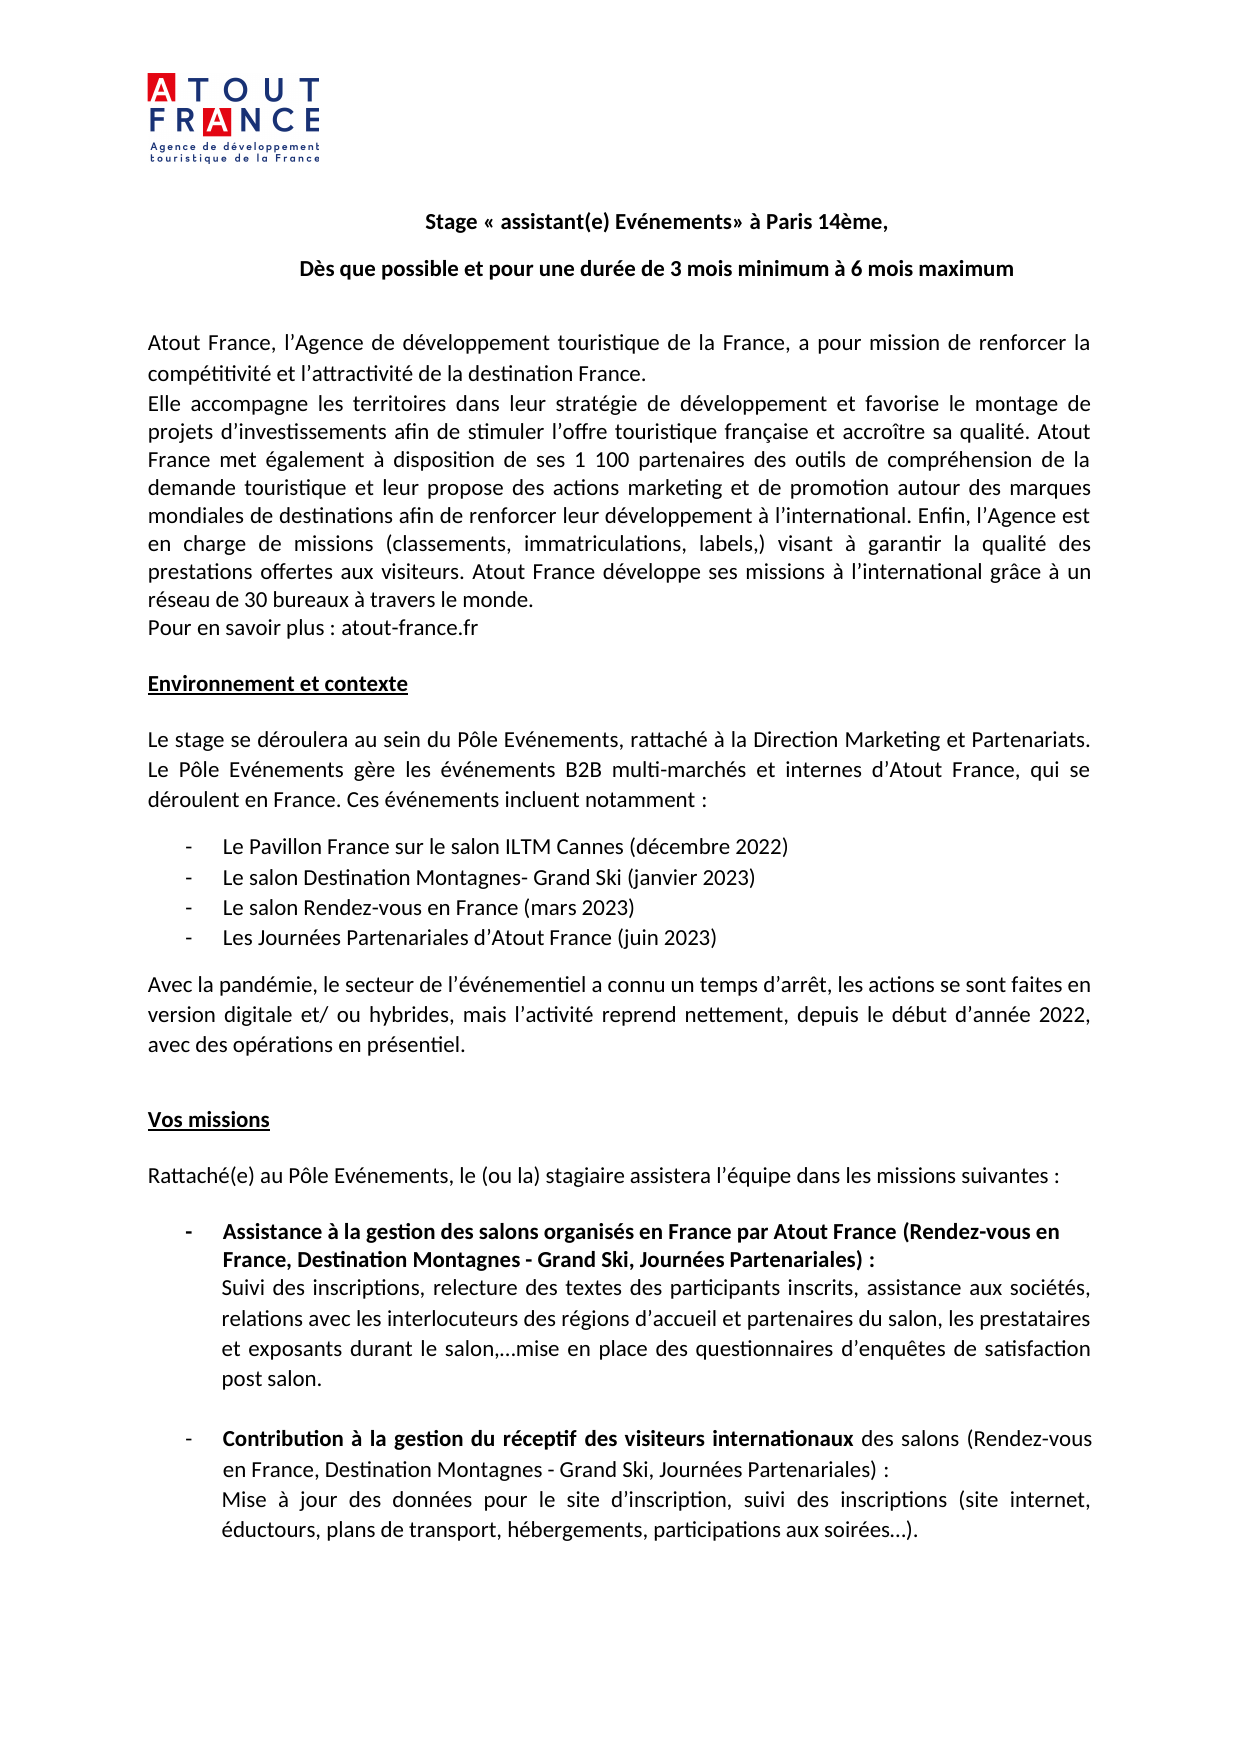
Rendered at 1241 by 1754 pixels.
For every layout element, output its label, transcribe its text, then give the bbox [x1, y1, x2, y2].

list Le salon Rendez-vous en France (mars 2023) [185, 893, 1093, 921]
text Rattaché(e) au Pôle Evénements, le (ou la) stagiaire assistera l’équipe dans les missions suivantes : [148, 1161, 1093, 1189]
list Le salon Destination Montagnes- Grand Ski (janvier 2023) [185, 863, 1093, 891]
text Vos missions [148, 1105, 1093, 1133]
text Pour en savoir plus : atout-france.fr [148, 613, 1093, 641]
text Avec la pandémie, le secteur de l’événementiel a connu un temps d’arrêt, les actions se sont faites en version digitale et/ ou hybrides, mais l’activité reprend nettement, depuis le début d’année 2022, avec des opérations en présentiel. [148, 970, 1093, 1058]
text Atout France, l’Agence de développement touristique de la France, a pour mission de renforcer la compétitivité et l’attractivité de la destination France. [148, 328, 1093, 387]
list Suivi des inscriptions, relecture des textes des participants inscrits, assistance aux sociétés, relations avec les interlocuteurs des régions d’accueil et partenaires du salon, les prestataires et exposants durant le salon,…mise en place des questionnaires d’enquêtes de satisfaction post salon. [221, 1273, 1093, 1392]
list Assistance à la gestion des salons organisés en France par Atout France (Rendez-vous en France, Destination Montagnes - Grand Ski, Journées Partenariales) : [185, 1217, 1093, 1273]
text Stage « assistant(e) Evénements» à Paris 14ème, [148, 207, 1093, 235]
list Les Journées Partenariales d’Atout France (juin 2023) [185, 923, 1093, 951]
text Elle accompagne les territoires dans leur stratégie de développement et favorise le montage de projets d’investissements afin de stimuler l’offre touristique française et accroître sa qualité. Atout France met également à disposition de ses 1 100 partenaires des outils de compréhension de la demande touristique et leur propose des actions marketing et de promotion autour des marques mondiales de destinations afin de renforcer leur développement à l’international. Enfin, l’Agence est en charge de missions (classements, immatriculations, labels,) visant à garantir la qualité des prestations offertes aux visiteurs. Atout France développe ses missions à l’international grâce à un réseau de 30 bureaux à travers le monde. [148, 389, 1093, 613]
list Contribution à la gestion du réceptif des visiteurs internationaux des salons (Rendez-vous en France, Destination Montagnes - Grand Ski, Journées Partenariales) : [185, 1424, 1093, 1483]
list Le Pavillon France sur le salon ILTM Cannes (décembre 2022) [185, 832, 1093, 861]
text Environnement et contexte [148, 669, 1093, 697]
text Le stage se déroulera au sein du Pôle Evénements, rattaché à la Direction Marketing et Partenariats. Le Pôle Evénements gère les événements B2B multi-marchés et internes d’Atout France, qui se déroulent en France. Ces événements incluent notamment : [148, 725, 1093, 814]
text Dès que possible et pour une durée de 3 mois minimum à 6 mois maximum [148, 254, 1093, 282]
picture [147, 73, 319, 164]
list Mise à jour des données pour le site d’inscription, suivi des inscriptions (site internet, éductours, plans de transport, hébergements, participations aux soirées…). [221, 1485, 1093, 1543]
